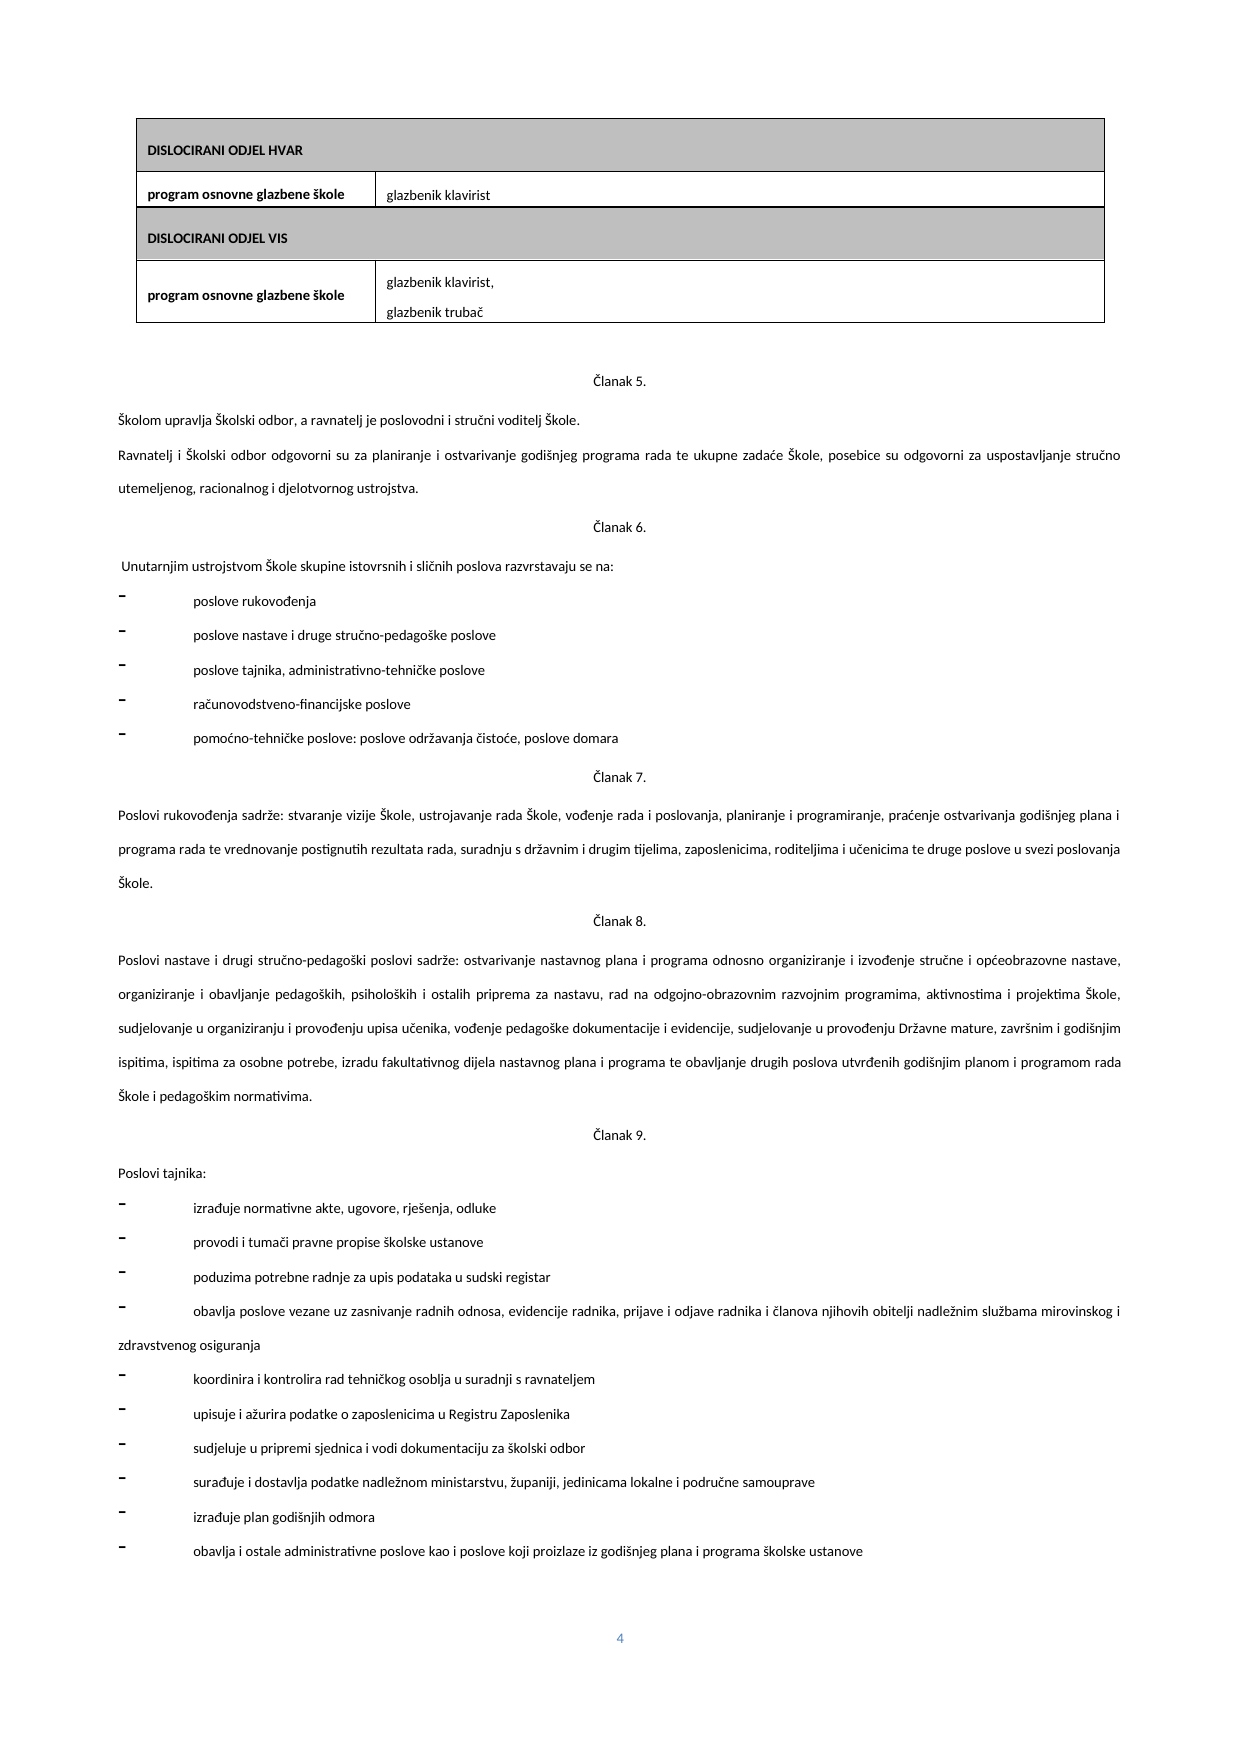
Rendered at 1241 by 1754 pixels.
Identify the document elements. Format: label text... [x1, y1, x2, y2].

text Članak 6. [118, 506, 1122, 536]
text Poslovi tajnika: [118, 1152, 1122, 1183]
list poslove nastave i druge stručno-pedagoške poslove [118, 614, 1122, 644]
table_cell DISLOCIRANI ODJEL VIS [137, 208, 1104, 259]
text Članak 7. [118, 756, 1122, 786]
text Školom upravlja Školski odbor, a ravnatelj je poslovodni i stručni voditelj Škole. [118, 399, 1122, 429]
list izrađuje normativne akte, ugovore, rješenja, odluke [118, 1187, 1122, 1217]
table_cell program osnovne glazbene škole [137, 172, 375, 206]
table_cell DISLOCIRANI ODJEL HVAR [137, 119, 1104, 171]
list koordinira i kontrolira rad tehničkog osoblja u suradnji s ravnateljem [118, 1358, 1122, 1388]
list poslove rukovođenja [118, 579, 1122, 610]
table_cell glazbenik klavirist, glazbenik trubač [376, 261, 1104, 322]
text Članak 9. [118, 1114, 1122, 1144]
list računovodstveno-financijske poslove [118, 683, 1122, 713]
text Članak 5. [118, 359, 1122, 390]
text Unutarnjim ustrojstvom Škole skupine istovrsnih i sličnih poslova razvrstavaju se na: [118, 545, 1122, 576]
list surađuje i dostavlja podatke nadležnom ministarstvu, županiji, jedinicama lokalne i područne samouprave [118, 1461, 1122, 1492]
list provodi i tumači pravne propise školske ustanove [118, 1221, 1122, 1251]
table_cell glazbenik klavirist [376, 172, 1104, 206]
list izrađuje plan godišnjih odmora [118, 1495, 1122, 1526]
list upisuje i ažurira podatke o zaposlenicima u Registru Zaposlenika [118, 1392, 1122, 1423]
table_cell program osnovne glazbene škole [137, 261, 375, 322]
list obavlja i ostale administrativne poslove kao i poslove koji proizlaze iz godišnjeg plana i programa školske ustanove [118, 1530, 1122, 1560]
list sudjeluje u pripremi sjednica i vodi dokumentaciju za školski odbor [118, 1427, 1122, 1457]
text Poslovi rukovođenja sadrže: stvaranje vizije Škole, ustrojavanje rada Škole, vođenje rada i poslovanja, planiranje i programiranje, praćenje ostvarivanja godišnjeg plana i programa rada te vrednovanje postignutih rezultata rada, suradnju s državnim i drugim tijelima, zaposlenicima, roditeljima i učenicima te druge poslove u svezi poslovanja Škole. [118, 794, 1122, 892]
list poduzima potrebne radnje za upis podataka u sudski registar [118, 1255, 1122, 1286]
text Ravnatelj i Školski odbor odgovorni su za planiranje i ostvarivanje godišnjeg programa rada te ukupne zadaće Škole, posebice su odgovorni za uspostavljanje stručno utemeljenog, racionalnog i djelotvornog ustrojstva. [118, 433, 1122, 498]
list pomoćno-tehničke poslove: poslove održavanja čistoće, poslove domara [118, 717, 1122, 747]
text Poslovi nastave i drugi stručno-pedagoški poslovi sadrže: ostvarivanje nastavnog plana i programa odnosno organiziranje i izvođenje stručne i općeobrazovne nastave, organiziranje i obavljanje pedagoških, psiholoških i ostalih priprema za nastavu, rad na odgojno-obrazovnim razvojnim programima, aktivnostima i projektima Škole, sudjelovanje u organiziranju i provođenju upisa učenika, vođenje pedagoške dokumentacije i evidencije, sudjelovanje u provođenju Državne mature, završnim i godišnjim ispitima, ispitima za osobne potrebe, izradu fakultativnog dijela nastavnog plana i programa te obavljanje drugih poslova utvrđenih godišnjim planom i programom rada Škole i pedagoškim normativima. [118, 939, 1122, 1105]
text Članak 8. [118, 900, 1122, 930]
list poslove tajnika, administrativno-tehničke poslove [118, 648, 1122, 679]
list obavlja poslove vezane uz zasnivanje radnih odnosa, evidencije radnika, prijave i odjave radnika i članova njihovih obitelji nadležnim službama mirovinskog i zdravstvenog osiguranja [118, 1290, 1122, 1354]
